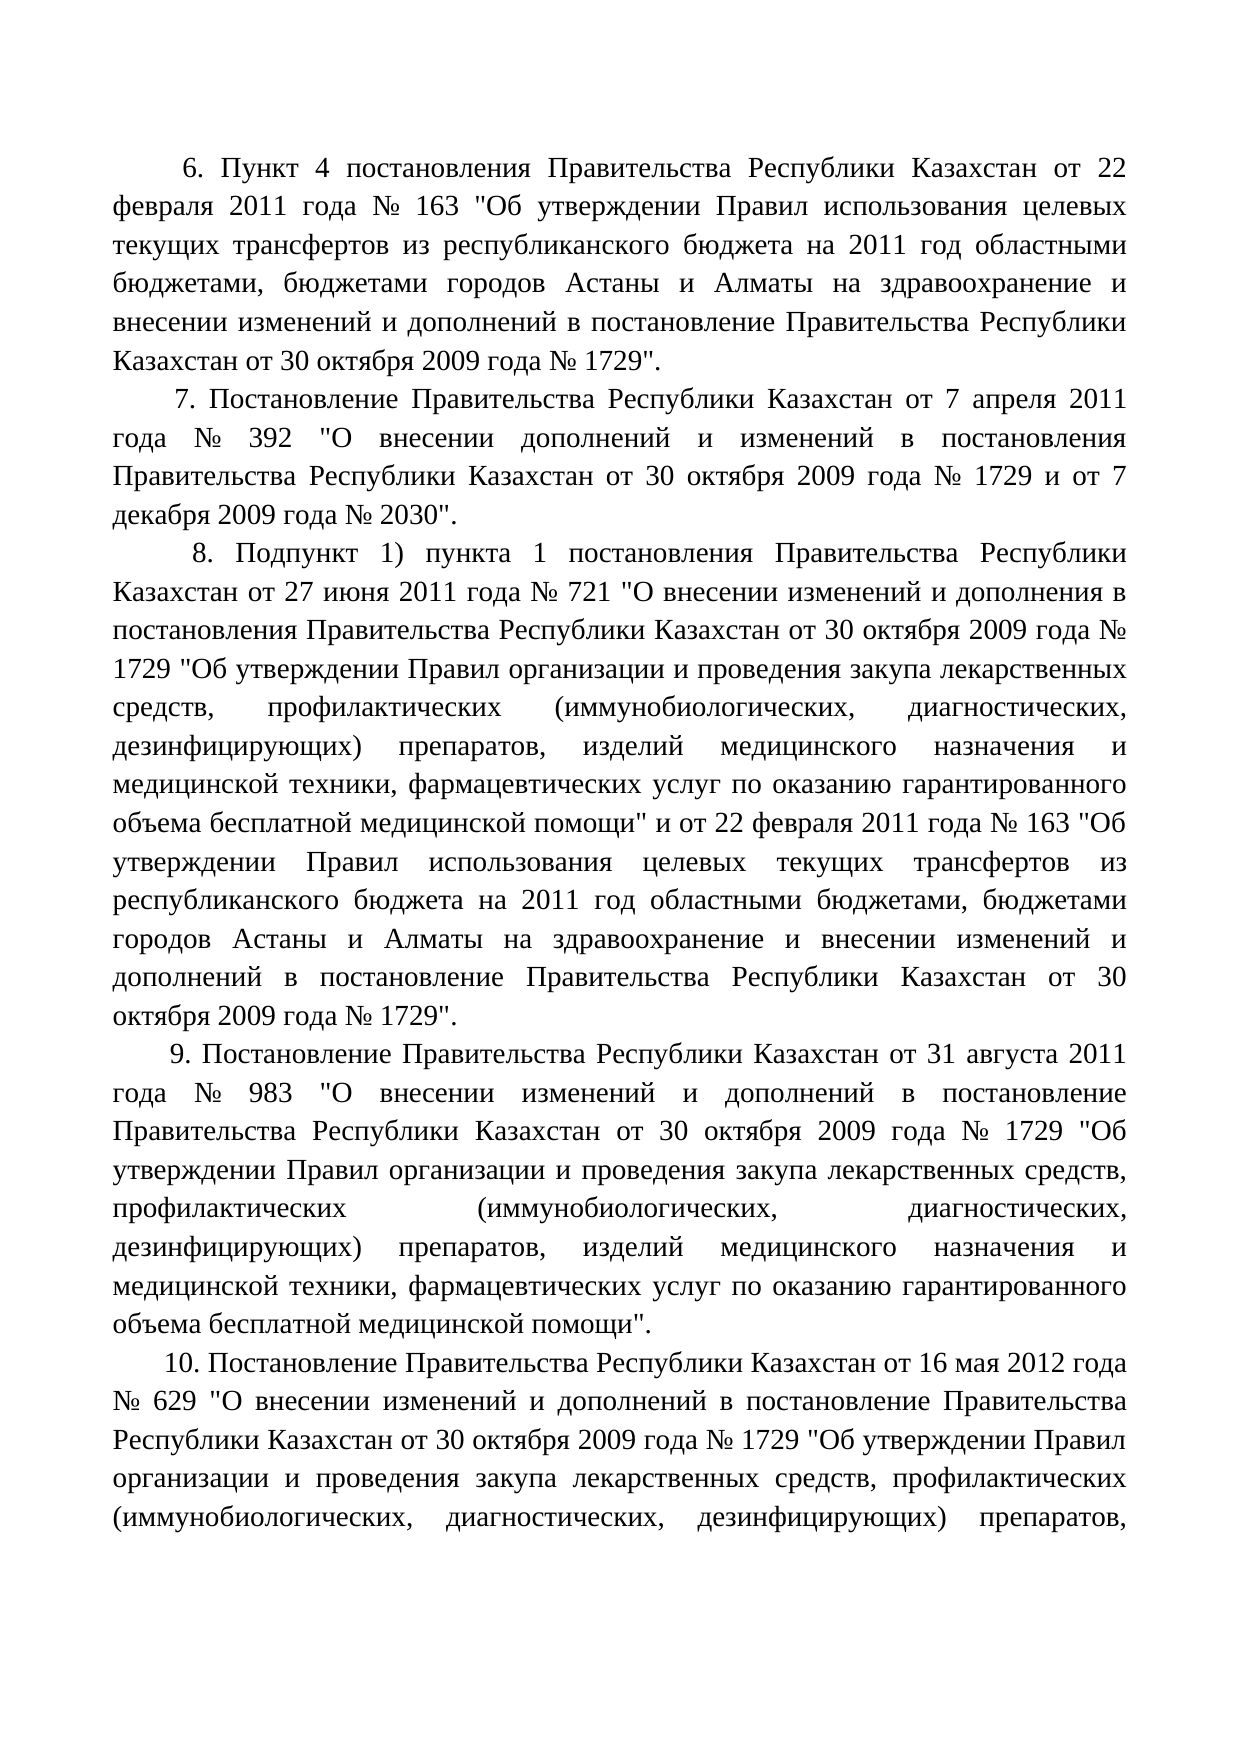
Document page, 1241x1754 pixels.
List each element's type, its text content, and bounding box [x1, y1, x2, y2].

text 7. Постановление Правительства Республики Казахстан от 7 апреля 2011 года № 392 "О внесении дополнений и изменений в постановления Правительства Республики Казахстан от 30 октября 2009 года № 1729 и от 7 декабря 2009 года № 2030". [112, 381, 1128, 530]
text 8. Подпункт 1) пункта 1 постановления Правительства Республики Казахстан от 27 июня 2011 года № 721 "О внесении изменений и дополнения в постановления Правительства Республики Казахстан от 30 октября 2009 года № 1729 "Об утверждении Правил организации и проведения закупа лекарственных средств, профилактических (иммунобиологических, диагностических, дезинфицирующих) препаратов, изделий медицинского назначения и медицинской техники, фармацевтических услуг по оказанию гарантированного объема бесплатной медицинской помощи" и от 22 февраля 2011 года № 163 "Об утверждении Правил использования целевых текущих трансфертов из республиканского бюджета на 2011 год областными бюджетами, бюджетами городов Астаны и Алматы на здравоохранение и внесении изменений и дополнений в постановление Правительства Республики Казахстан от 30 октября 2009 года № 1729". [112, 535, 1128, 1031]
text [112, 1345, 1128, 1532]
text 6. Пункт 4 постановления Правительства Республики Казахстан от 22 февраля 2011 года № 163 "Об утверждении Правил использования целевых текущих трансфертов из республиканского бюджета на 2011 год областными бюджетами, бюджетами городов Астаны и Алматы на здравоохранение и внесении изменений и дополнений в постановление Правительства Республики Казахстан от 30 октября 2009 года № 1729". [112, 150, 1128, 376]
text 9. Постановление Правительства Республики Казахстан от 31 августа 2011 года № 983 "О внесении изменений и дополнений в постановление Правительства Республики Казахстан от 30 октября 2009 года № 1729 "Об утверждении Правил организации и проведения закупа лекарственных средств, профилактических (иммунобиологических, диагностических, дезинфицирующих) препаратов, изделий медицинского назначения и медицинской техники, фармацевтических услуг по оказанию гарантированного объема бесплатной медицинской помощи". [112, 1036, 1128, 1340]
